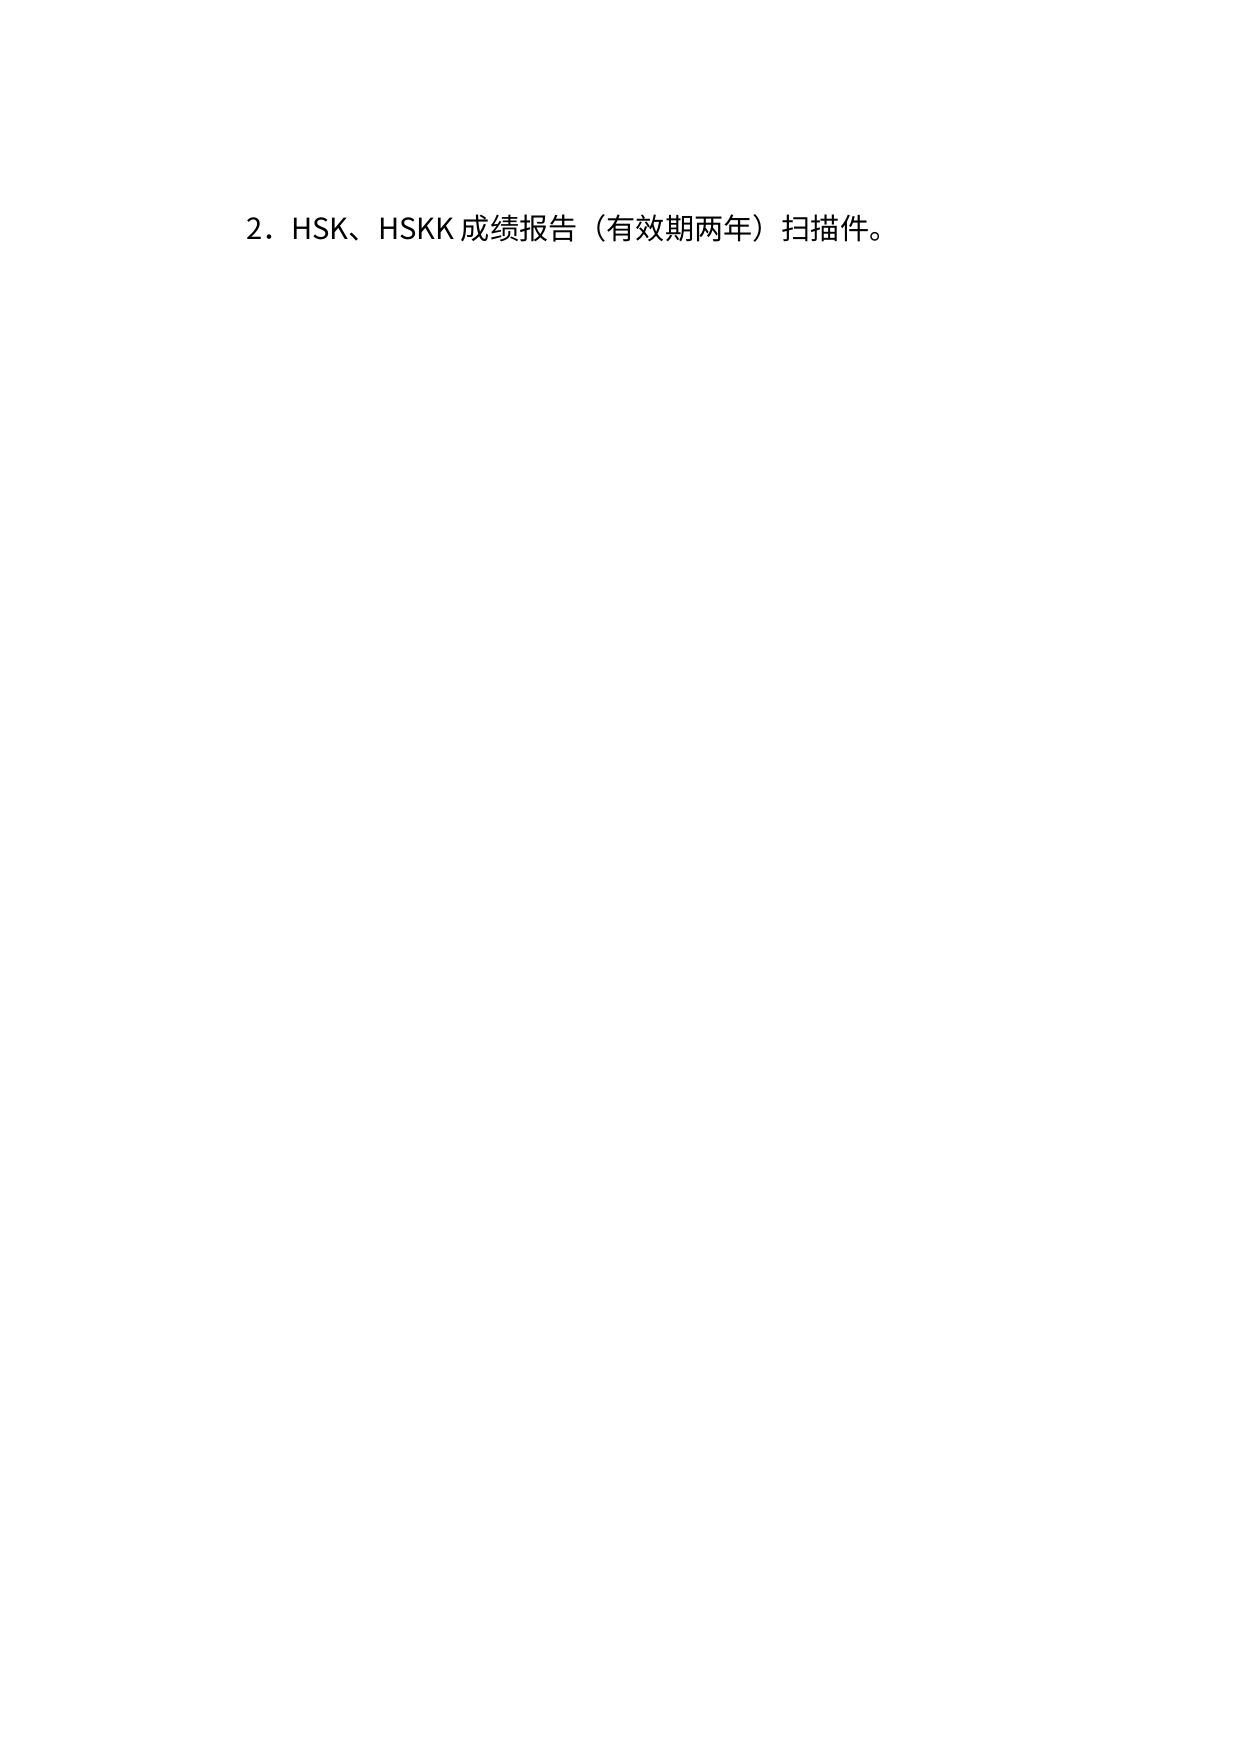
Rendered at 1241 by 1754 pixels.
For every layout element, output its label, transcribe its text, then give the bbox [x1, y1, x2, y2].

text 2．HSK、HSKK 成绩报告（有效期两年）扫描件。 [187, 194, 1053, 259]
